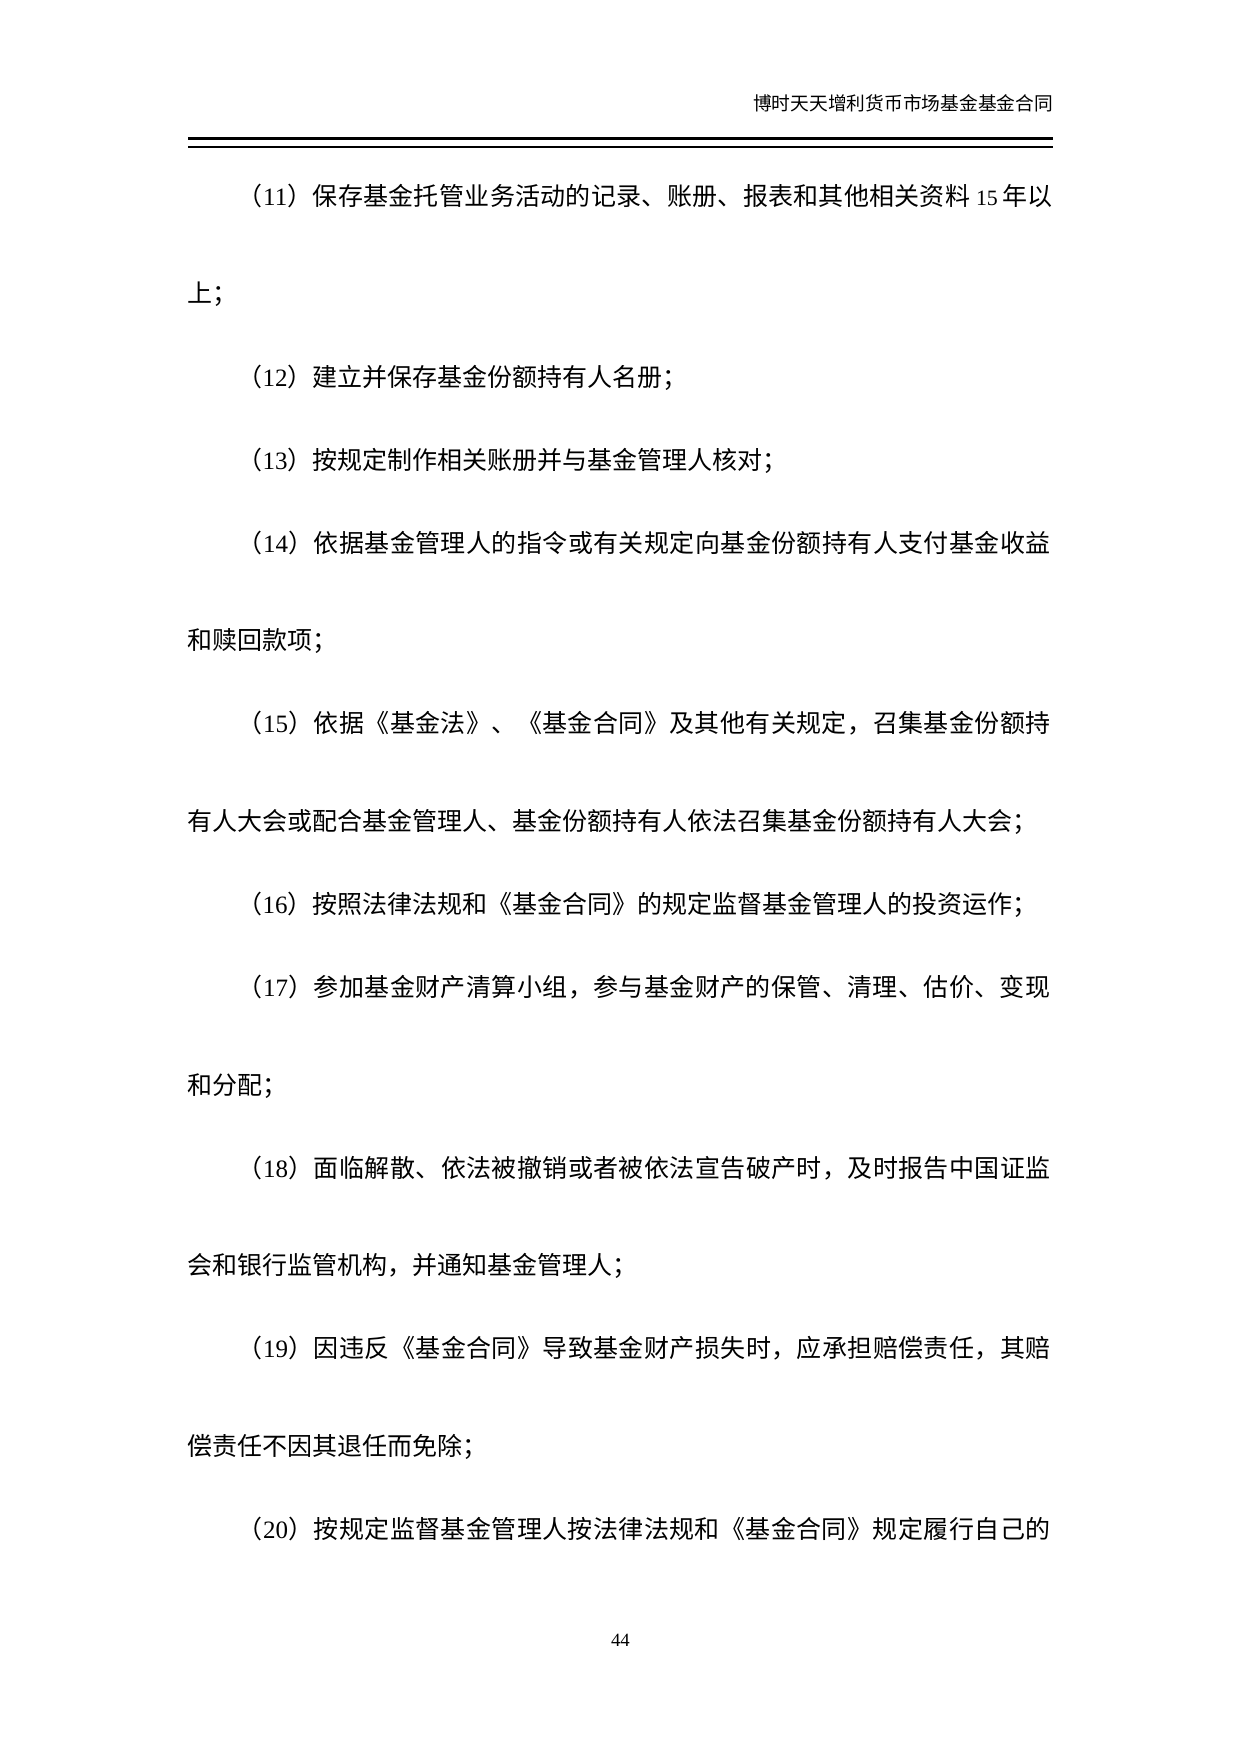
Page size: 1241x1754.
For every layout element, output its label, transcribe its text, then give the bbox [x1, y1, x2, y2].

text （12）建立并保存基金份额持有人名册； [187, 343, 1053, 408]
text （17）参加基金财产清算小组，参与基金财产的保管、清理、估价、变现和分配； [187, 953, 1053, 1116]
text （16）按照法律法规和《基金合同》的规定监督基金管理人的投资运作； [187, 870, 1053, 935]
text （14）依据基金管理人的指令或有关规定向基金份额持有人支付基金收益和赎回款项； [187, 509, 1053, 671]
text （13）按规定制作相关账册并与基金管理人核对； [187, 426, 1053, 491]
text （15）依据《基金法》、《基金合同》及其他有关规定，召集基金份额持有人大会或配合基金管理人、基金份额持有人依法召集基金份额持有人大会； [187, 689, 1053, 852]
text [187, 1495, 1053, 1560]
text （11）保存基金托管业务活动的记录、账册、报表和其他相关资料15年以上； [187, 162, 1053, 324]
text （19）因违反《基金合同》导致基金财产损失时，应承担赔偿责任，其赔偿责任不因其退任而免除； [187, 1314, 1053, 1477]
text （18）面临解散、依法被撤销或者被依法宣告破产时，及时报告中国证监会和银行监管机构，并通知基金管理人； [187, 1134, 1053, 1296]
